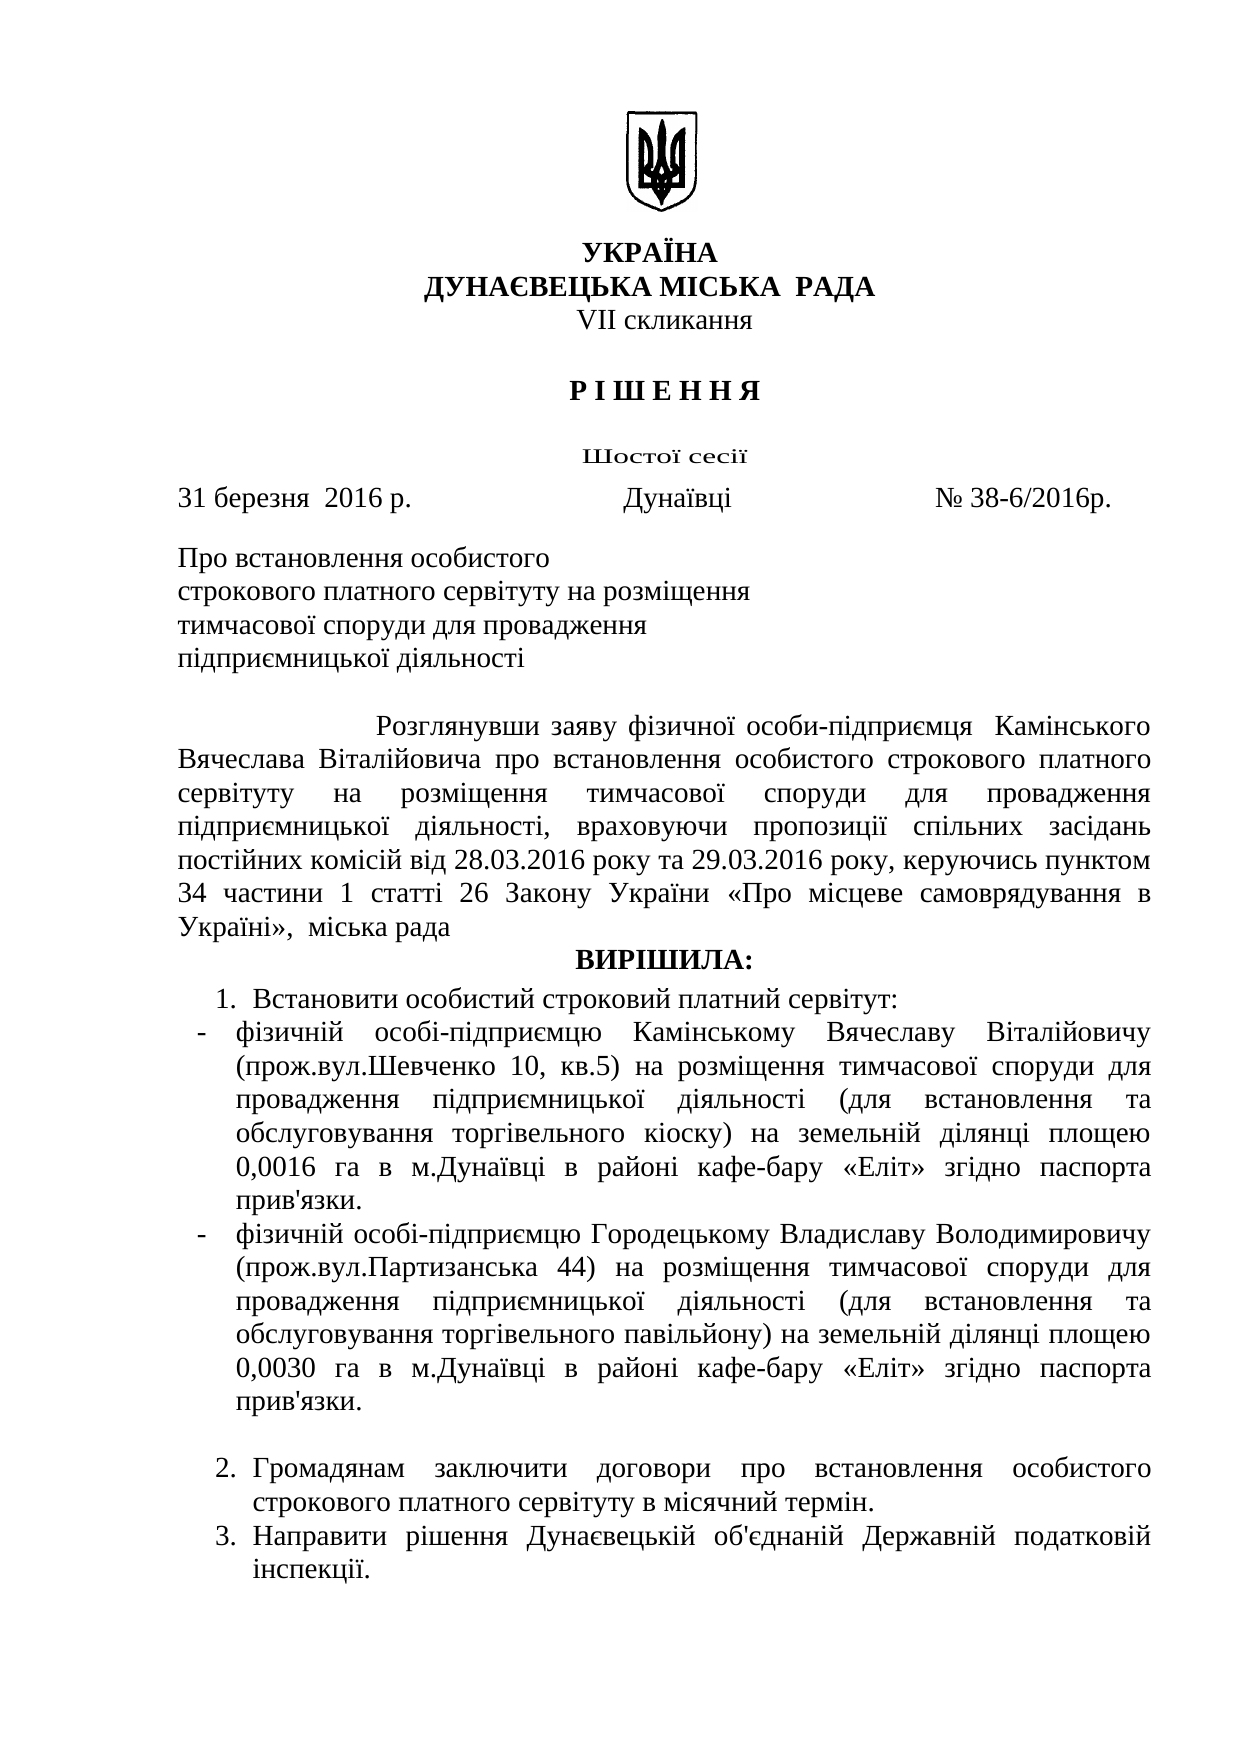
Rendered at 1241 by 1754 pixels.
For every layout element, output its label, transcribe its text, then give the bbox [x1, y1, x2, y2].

list Громадянам заключити договори про встановлення особистого строкового платного сервітуту в місячний термін. [215, 1451, 1152, 1518]
subtitle Шостої сесії [177, 444, 1152, 468]
list Направити рішення Дунаєвецькій об'єднаній Державній податковій інспекції. [215, 1518, 1152, 1585]
text ВИРІШИЛА: [177, 942, 1152, 976]
text Р І Ш Е Н Н Я [177, 373, 1152, 407]
text Розглянувши заяву фізичної особи-підприємця Камінського Вячеслава Віталійовича про встановлення особистого строкового платного сервітуту на розміщення тимчасової споруди для провадження підприємницької діяльності, враховуючи пропозиції спільних засідань постійних комісій від 28.03.2016 року та 29.03.2016 року, керуючись пунктом 34 частини 1 статті 26 Закону України «Про місцеве самоврядування в Україні», міська рада [177, 708, 1152, 942]
text 31 березня 2016 р. Дунаївці № 38-6/2016р. [177, 481, 1152, 514]
text VII скликання [177, 302, 1152, 336]
picture [626, 111, 698, 212]
list фізичній особі-підприємцю Городецькому Владиславу Володимировичу (прож.вул.Партизанська 44) на розміщення тимчасової споруди для провадження підприємницької діяльності (для встановлення та обслуговування торгівельного павільйону) на земельній ділянці площею 0,0030 га в м.Дунаївці в районі кафе-бару «Еліт» згідно паспорта прив'язки. [197, 1216, 1152, 1417]
text УКРАЇНА [147, 235, 1152, 269]
text строкового платного сервітуту на розміщення [177, 573, 1152, 607]
list Встановити особистий строковий платний сервітут: [215, 981, 1152, 1014]
text Про встановлення особистого [177, 540, 1152, 573]
text підприємницької діяльності [177, 641, 1152, 674]
text тимчасової споруди для провадження [177, 607, 1152, 641]
list фізичній особі-підприємцю Камінському Вячеславу Віталійовичу (прож.вул.Шевченко 10, кв.5) на розміщення тимчасової споруди для провадження підприємницької діяльності (для встановлення та обслуговування торгівельного кіоску) на земельній ділянці площею 0,0016 га в м.Дунаївці в районі кафе-бару «Еліт» згідно паспорта прив'язки. [197, 1014, 1152, 1216]
text Дунаєвецька міська рада [147, 269, 1152, 302]
